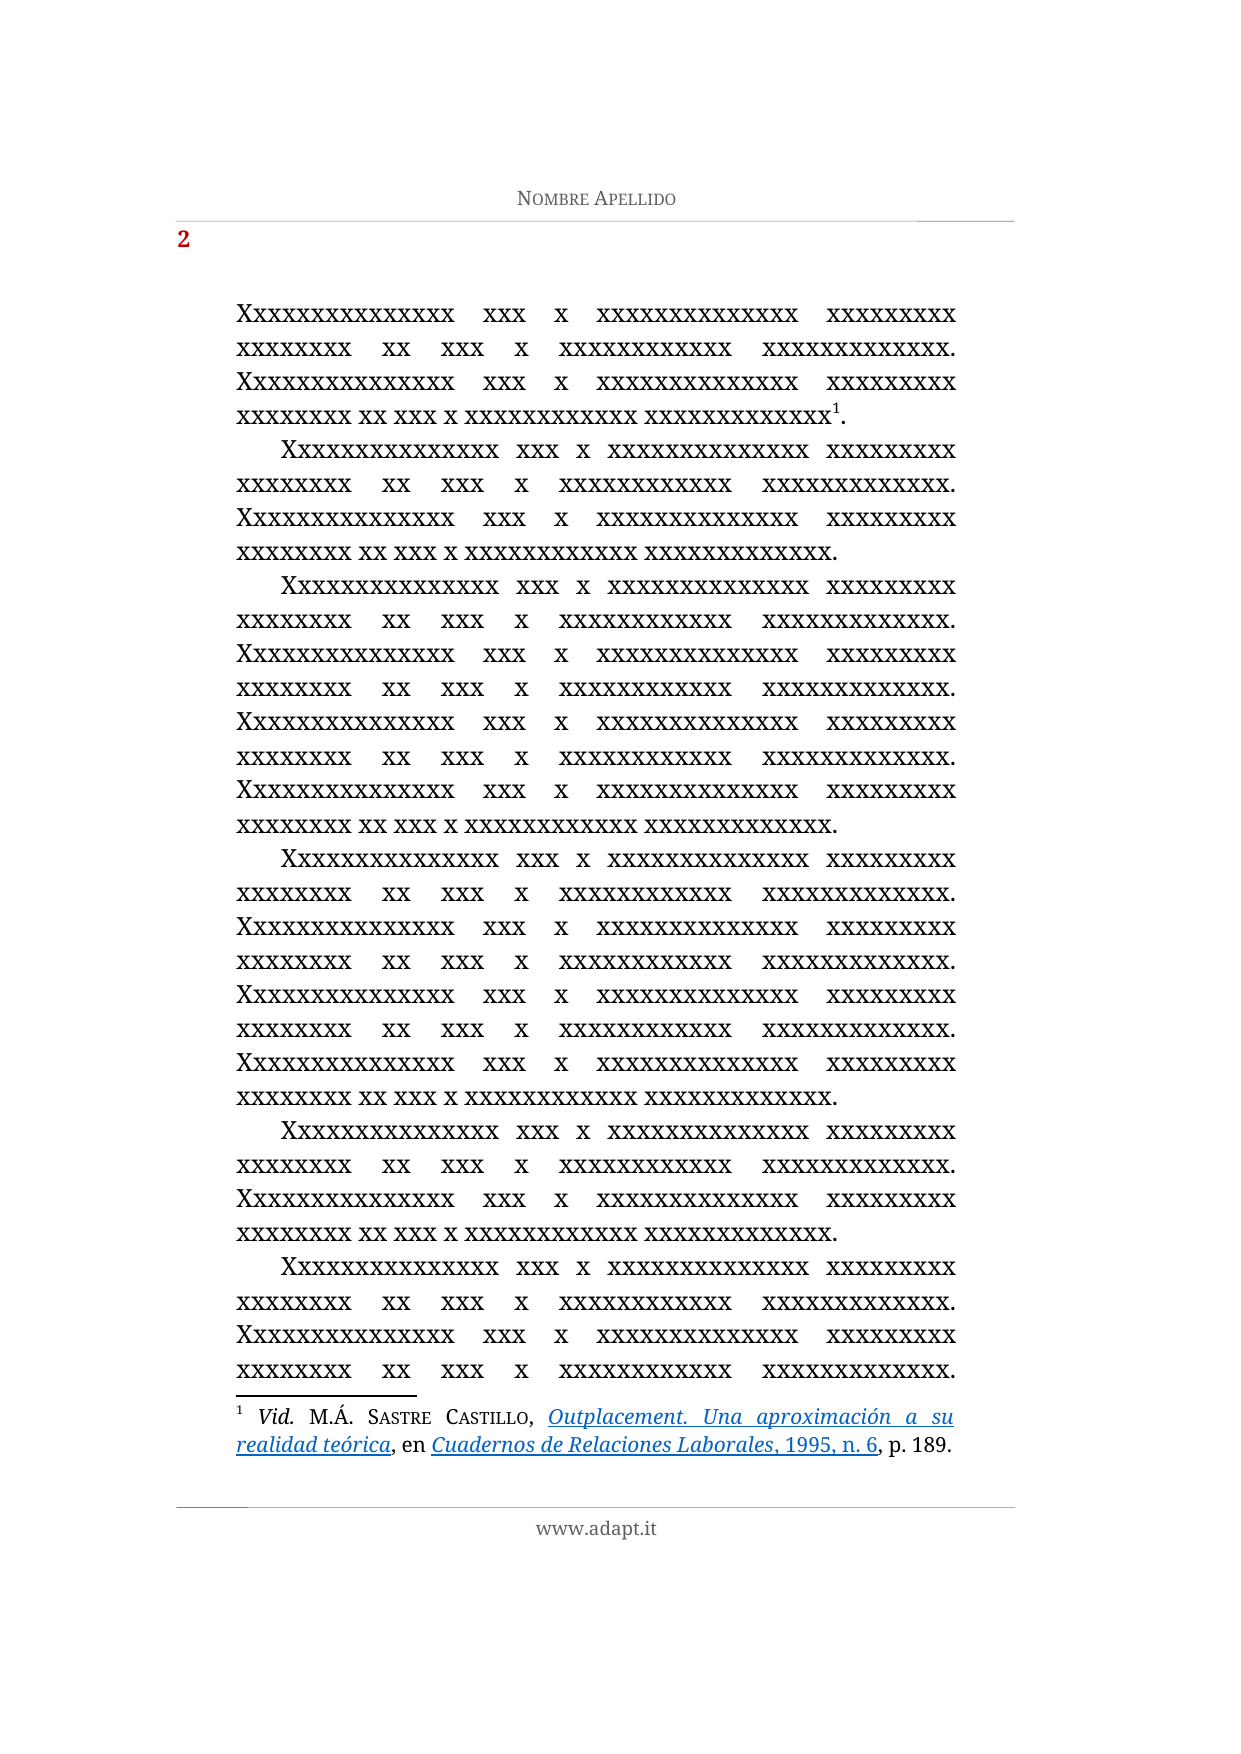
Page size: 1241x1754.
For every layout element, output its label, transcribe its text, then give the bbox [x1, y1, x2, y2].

text Xxxxxxxxxxxxxxx xxx x xxxxxxxxxxxxxx xxxxxxxxx xxxxxxxx xx xxx x xxxxxxxxxxxx xxxxxxxxxxxxx. Xxxxxxxxxxxxxxx xxx x xxxxxxxxxxxxxx xxxxxxxxx xxxxxxxx xx xxx x xxxxxxxxxxxx xxxxxxxxxxxxx. [236, 1113, 957, 1249]
text Xxxxxxxxxxxxxxx xxx x xxxxxxxxxxxxxx xxxxxxxxx xxxxxxxx xx xxx x xxxxxxxxxxxx xxxxxxxxxxxxx. Xxxxxxxxxxxxxxx xxx x xxxxxxxxxxxxxx xxxxxxxxx xxxxxxxx xx xxx x xxxxxxxxxxxx xxxxxxxxxxxxx. [236, 432, 957, 568]
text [236, 1249, 957, 1385]
